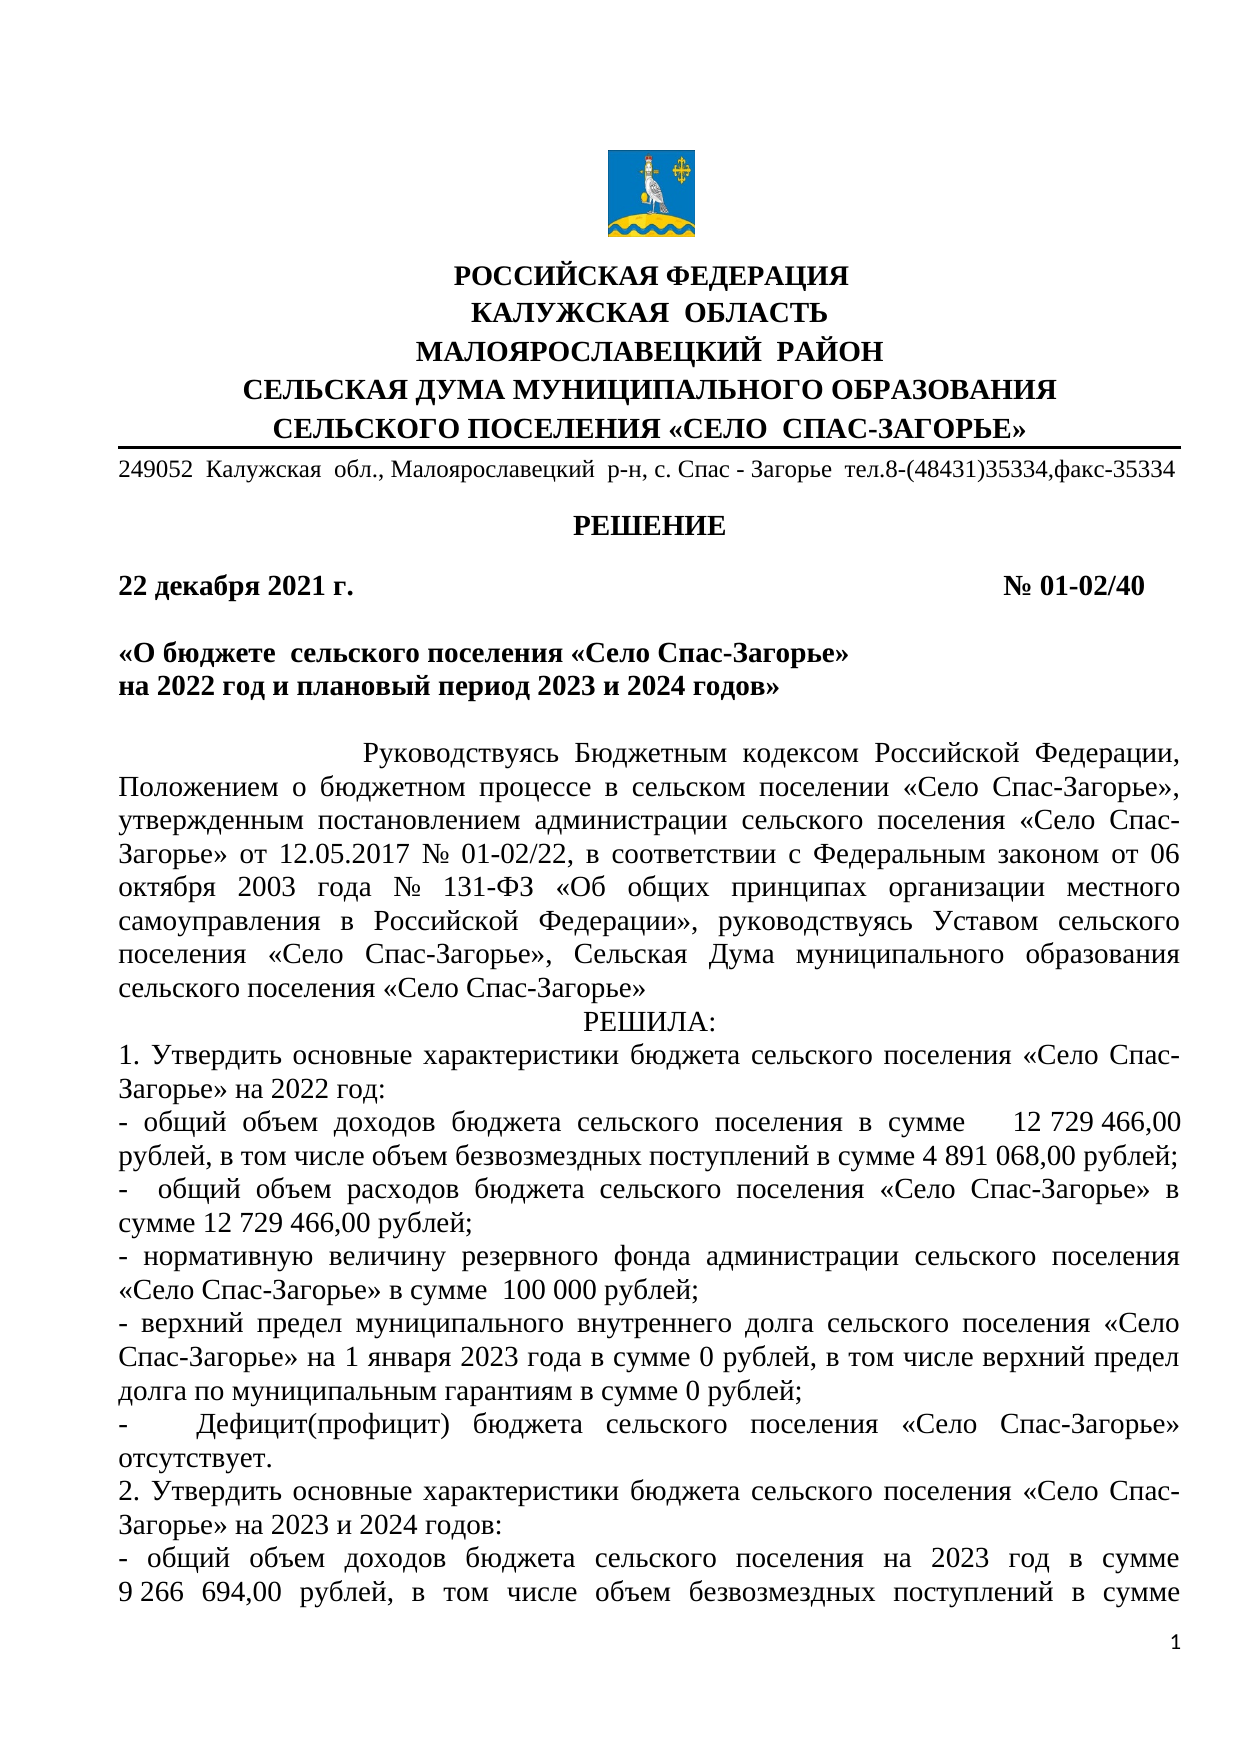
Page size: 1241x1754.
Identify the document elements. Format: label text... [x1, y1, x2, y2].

text - общий объем доходов бюджета сельского поселения в сумме 12 729 466,00 рублей, в том числе объем безвозмездных поступлений в сумме 4 891 068,00 рублей; [118, 1104, 1181, 1171]
text - Дефицит(профицит) бюджета сельского поселения «Село Спас-Загорье» отсутствует. [118, 1406, 1181, 1473]
text «О бюджете сельского поселения «Село Спас-Загорье» [118, 635, 1181, 668]
text 1. Утвердить основные характеристики бюджета сельского поселения «Село Спас-Загорье» на 2022 год: [118, 1037, 1181, 1104]
text РЕШИЛА: [118, 1004, 1181, 1037]
text - верхний предел муниципального внутреннего долга сельского поселения «Село Спас-Загорье» на 1 января 2023 года в сумме 0 рублей, в том числе верхний предел долга по муниципальным гарантиям в сумме 0 рублей; [118, 1306, 1181, 1406]
text 249052 Калужская обл., Малоярославецкий р-н, с. Спас - Загорье тел.8-(48431)35334,факс-35334 [118, 454, 1181, 483]
text СЕЛЬСКАЯ ДУМА МУНИЦИПАЛЬНОГО ОБРАЗОВАНИЯ [118, 372, 1181, 406]
text МАЛОЯРОСЛАВЕЦКИЙ РАЙОН [118, 334, 1181, 367]
text - общий объем расходов бюджета сельского поселения «Село Спас-Загорье» в сумме 12 729 466,00 рублей; [118, 1171, 1181, 1238]
text Руководствуясь Бюджетным кодексом Российской Федерации, Положением о бюджетном процессе в сельском поселении «Село Спас-Загорье», утвержденным постановлением администрации сельского поселения «Село Спас-Загорье» от 12.05.2017 № 01-02/22, в соответствии с Федеральным законом от 06 октября 2003 года № 131-ФЗ «Об общих принципах организации местного самоуправления в Российской Федерации», руководствуясь Уставом сельского поселения «Село Спас-Загорье», Сельская Дума муниципального образования сельского поселения «Село Спас-Загорье» [118, 735, 1181, 1004]
text РЕШЕНИЕ [118, 508, 1181, 542]
text на 2022 год и плановый период 2023 и 2024 годов» [118, 668, 1181, 702]
text 22 декабря 2021 г. № 01-02/40 [118, 568, 1181, 601]
text КАЛУЖСКАЯ ОБЛАСТЬ [118, 295, 1181, 329]
text 2. Утвердить основные характеристики бюджета сельского поселения «Село Спас-Загорье» на 2023 и 2024 годов: [118, 1473, 1181, 1540]
text СЕЛЬСКОГО ПОСЕЛЕНИЯ «СЕЛО СПАС-ЗАГОРЬЕ» [118, 411, 1181, 446]
text - нормативную величину резервного фонда администрации сельского поселения «Село Спас-Загорье» в сумме 100 000 рублей; [118, 1238, 1181, 1306]
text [118, 1540, 1181, 1607]
